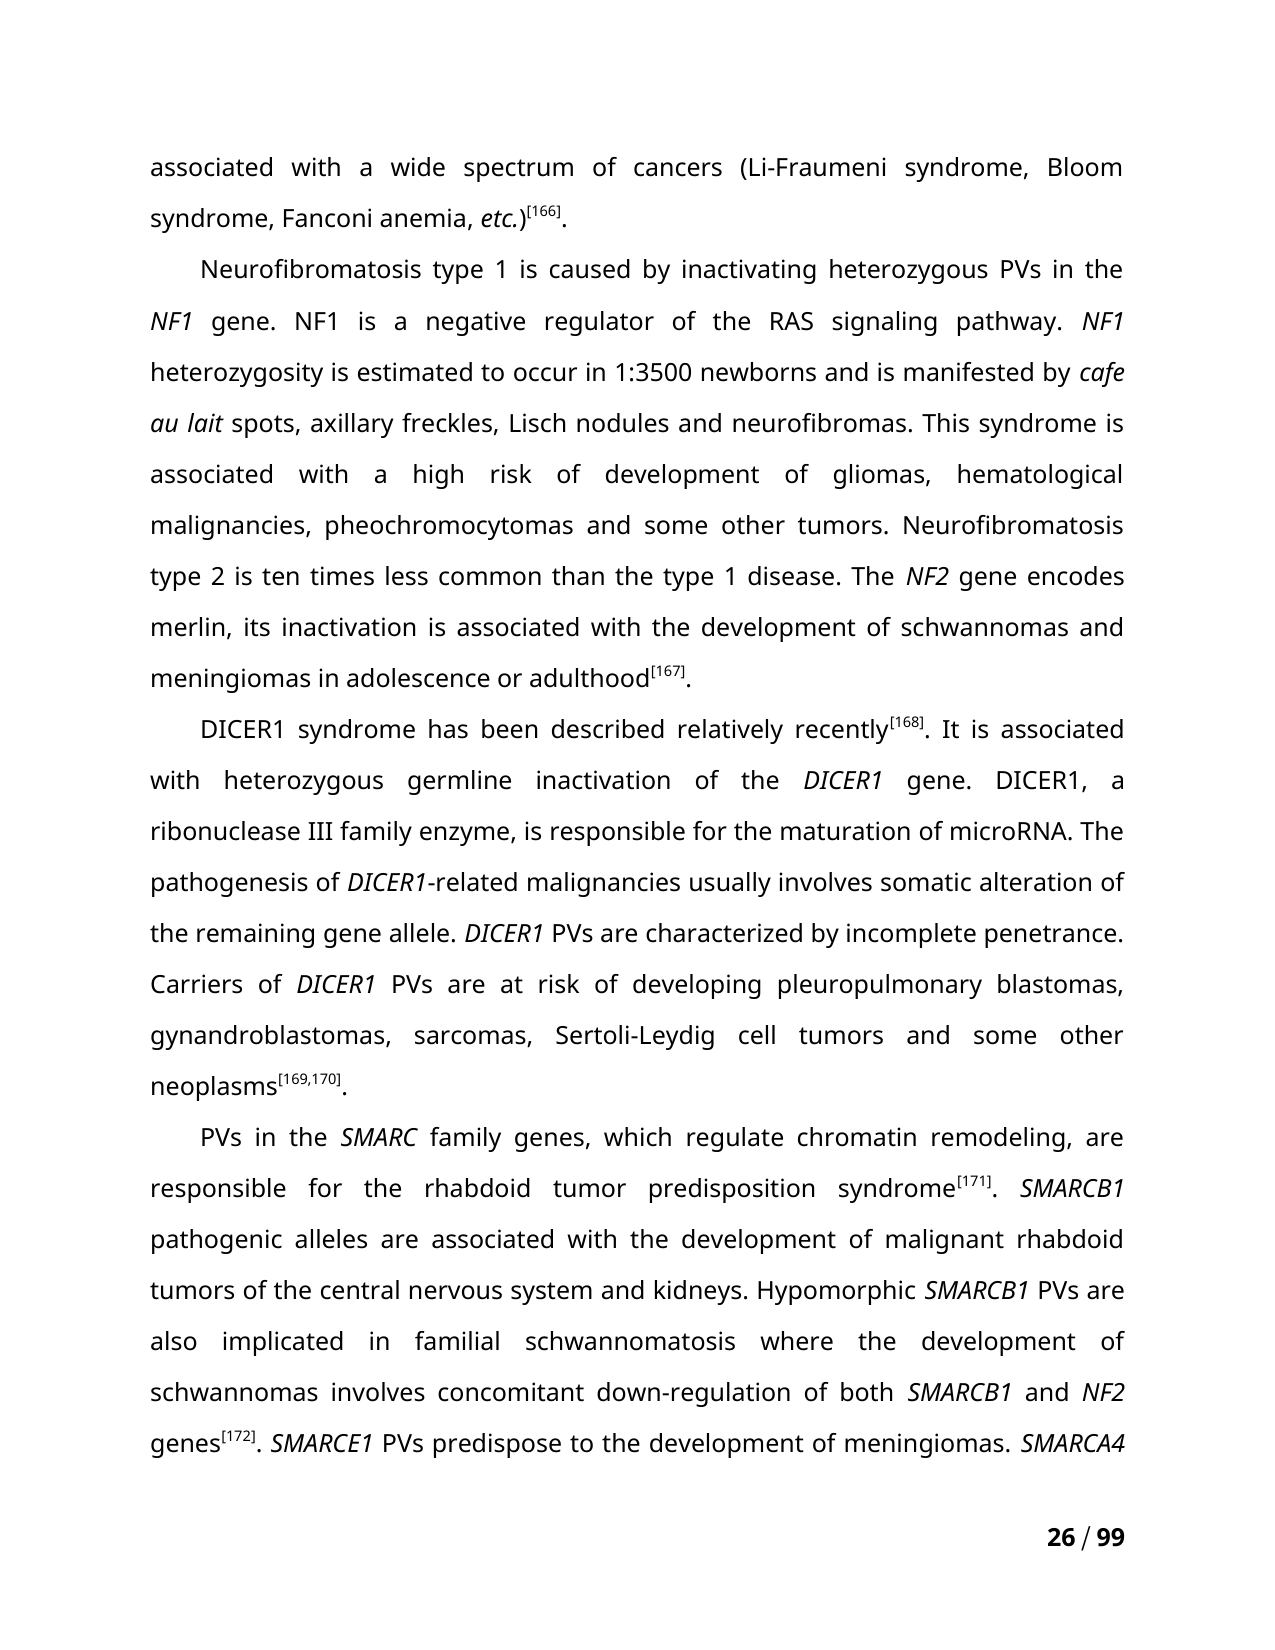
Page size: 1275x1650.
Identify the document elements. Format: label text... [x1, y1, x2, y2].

text DICER1 syndrome has been described relatively recently[168]. It is associated with heterozygous germline inactivation of the DICER1 gene. DICER1, a ribonuclease III family enzyme, is responsible for the maturation of microRNA. The pathogenesis of DICER1-related malignancies usually involves somatic alteration of the remaining gene allele. DICER1 PVs are characterized by incomplete penetrance. Carriers of DICER1 PVs are at risk of developing pleuropulmonary blastomas, gynandroblastomas, sarcomas, Sertoli-Leydig cell tumors and some other neoplasms[169,170]. [150, 711, 1125, 1103]
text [150, 150, 1125, 235]
text Neurofibromatosis type 1 is caused by inactivating heterozygous PVs in the NF1 gene. NF1 is a negative regulator of the RAS signaling pathway. NF1 heterozygosity is estimated to occur in 1:3500 newborns and is manifested by cafe au lait spots, axillary freckles, Lisch nodules and neurofibromas. This syndrome is associated with a high risk of development of gliomas, hematological malignancies, pheochromocytomas and some other tumors. Neurofibromatosis type 2 is ten times less common than the type 1 disease. The NF2 gene encodes merlin, its inactivation is associated with the development of schwannomas and meningiomas in adolescence or adulthood[167]. [150, 252, 1125, 694]
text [150, 1120, 1125, 1460]
